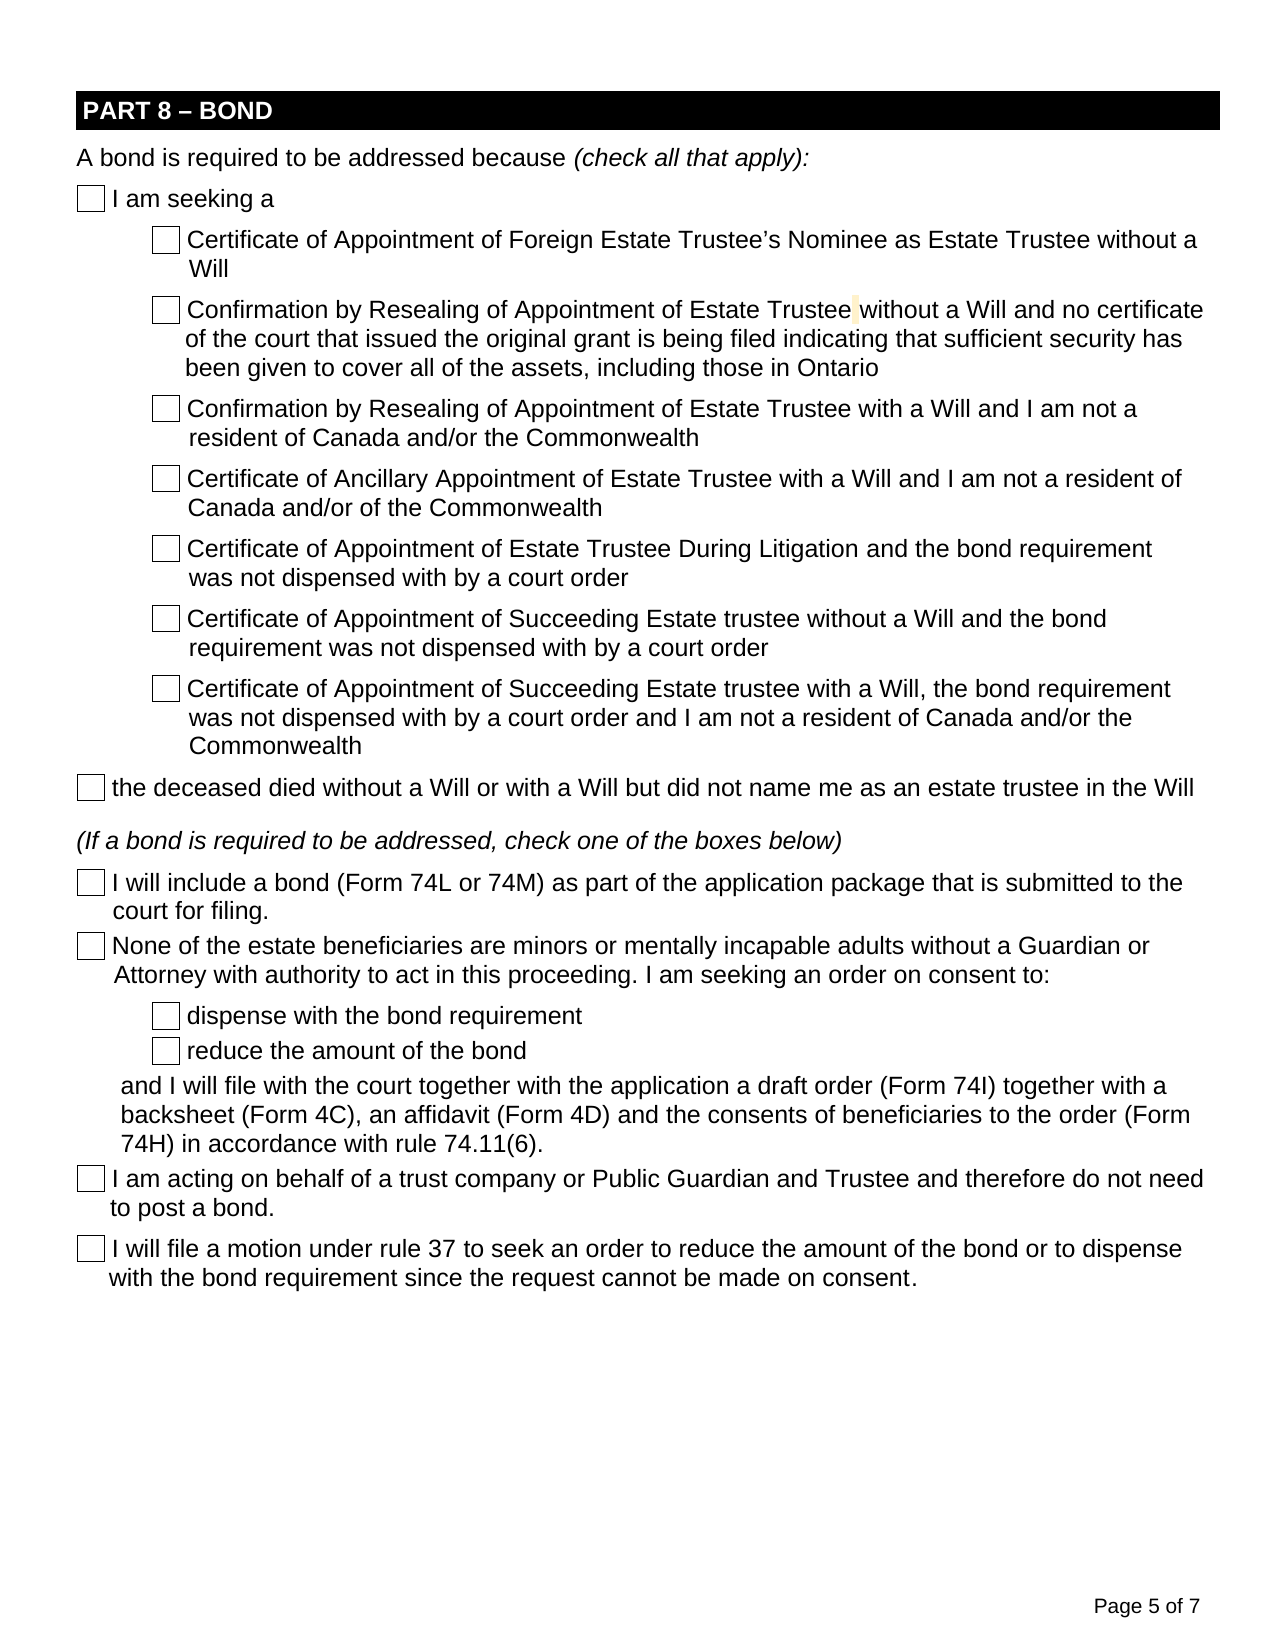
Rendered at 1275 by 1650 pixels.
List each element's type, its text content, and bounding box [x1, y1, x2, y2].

text I will file a motion under rule 37 to seek an order to reduce the amount of the bond or to dispense with the bond requirement since the request cannot be made on consent. [76, 1234, 1213, 1291]
table_header PART 8 – BOND [77, 92, 1219, 129]
text the deceased died without a Will or with a Will but did not name me as an estate trustee in the Will [76, 773, 1213, 801]
text and I will file with the court together with the application a draft order (Form 74I) together with a backsheet (Form 4C), an affidavit (Form 4D) and the consents of beneficiaries to the order (Form 74H) in accordance with rule 74.11(6). [120, 1071, 1213, 1158]
text Certificate of Ancillary Appointment of Estate Trustee with a Will and I am not a resident of Canada and/or of the Commonwealth [151, 464, 1213, 521]
text reduce the amount of the bond [76, 1036, 1213, 1065]
text Certificate of Appointment of Succeeding Estate trustee with a Will, the bond requirement was not dispensed with by a court order and I am not a resident of Canada and/or the Commonwealth [151, 674, 1200, 760]
text A bond is required to be addressed because (check all that apply): [76, 143, 1200, 171]
text None of the estate beneficiaries are minors or mentally incapable adults without a Guardian or Attorney with authority to act in this proceeding. I am seeking an order on consent to: [76, 931, 1213, 989]
text Confirmation by Resealing of Appointment of Estate Trustee with a Will and I am not a resident of Canada and/or the Commonwealth [151, 394, 1213, 451]
text Certificate of Appointment of Foreign Estate Trustee’s Nominee as Estate Trustee without a Will [151, 225, 1200, 283]
text I am acting on behalf of a trust company or Public Guardian and Trustee and therefore do not need to post a bond. [76, 1164, 1213, 1221]
text (If a bond is required to be addressed, check one of the boxes below) [76, 826, 1213, 855]
text I am seeking a [76, 184, 1200, 213]
text Certificate of Appointment of Succeeding Estate trustee without a Will and the bond requirement was not dispensed with by a court order [151, 604, 1200, 661]
text dispense with the bond requirement [76, 1001, 1213, 1030]
text Certificate of Appointment of Estate Trustee During Litigation and the bond requirement was not dispensed with by a court order [151, 534, 1200, 591]
text I will include a bond (Form 74L or 74M) as part of the application package that is submitted to the court for filing. [76, 868, 1213, 925]
text Confirmation by Resealing of Appointment of Estate Trustee without a Will and no certificate of the court that issued the original grant is being filed indicating that sufficient security has been given to cover all of the assets, including those in Ontario [151, 295, 1213, 381]
